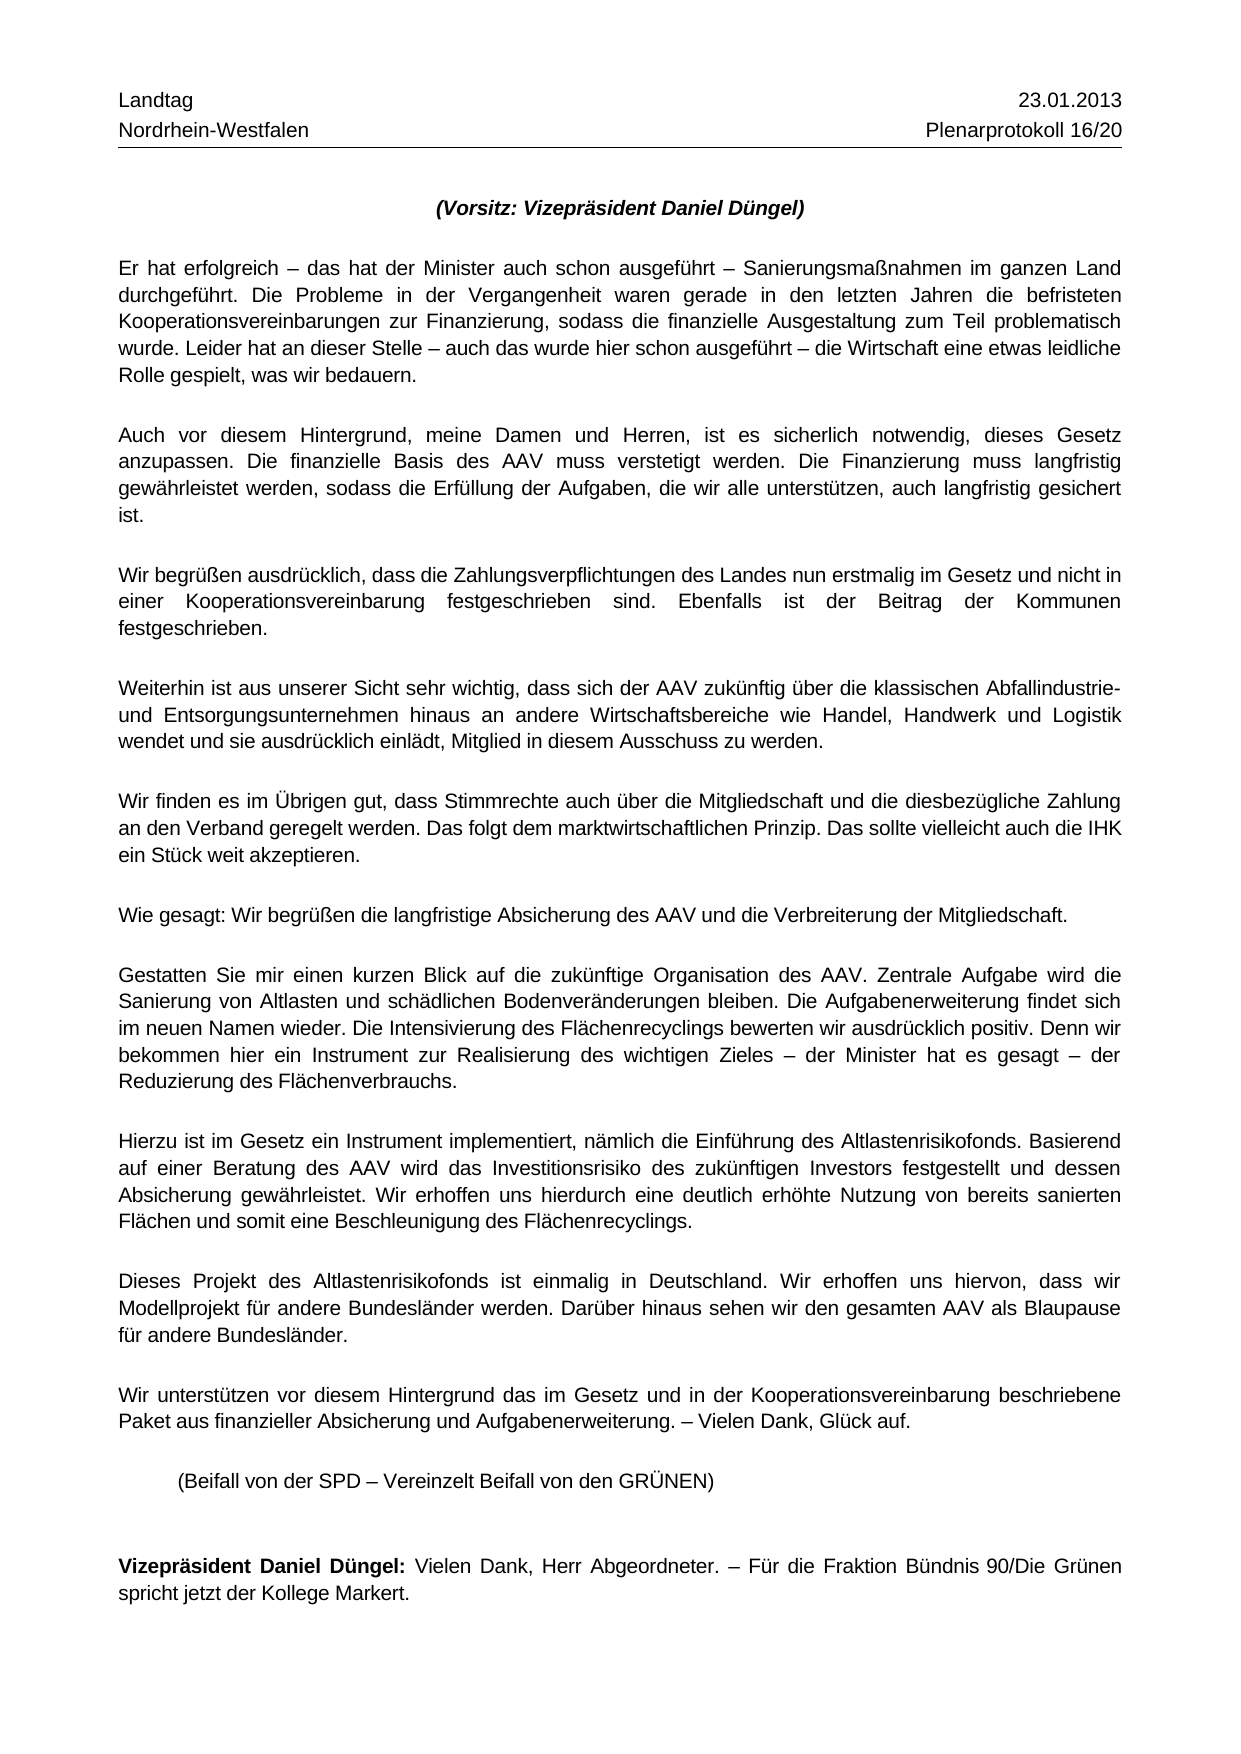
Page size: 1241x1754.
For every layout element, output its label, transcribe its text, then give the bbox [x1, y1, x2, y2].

text Auch vor diesem Hintergrund, meine Damen und Herren, ist es sicherlich notwendig, dieses Gesetz anzupassen. Die finanzielle Basis des AAV muss verstetigt werden. Die Finanzierung muss langfristig gewährleistet werden, sodass die Erfüllung der Aufgaben, die wir alle unterstützen, auch langfristig gesichert ist. [118, 423, 1122, 527]
text (Beifall von der SPD – Vereinzelt Beifall von den GRÜNEN) [177, 1470, 1122, 1493]
text Wir begrüßen ausdrücklich, dass die Zahlungsverpflichtungen des Landes nun erstmalig im Gesetz und nicht in einer Kooperationsvereinbarung festgeschrieben sind. Ebenfalls ist der Beitrag der Kommunen festgeschrieben. [118, 563, 1122, 640]
text Vizepräsident Daniel Düngel: Vielen Dank, Herr Abgeordneter. – Für die Fraktion Bündnis 90/Die Grünen spricht jetzt der Kollege Markert. [118, 1555, 1122, 1605]
text Hierzu ist im Gesetz ein Instrument implementiert, nämlich die Einführung des Altlastenrisikofonds. Basierend auf einer Beratung des AAV wird das Investitionsrisiko des zukünftigen Investors festgestellt und dessen Absicherung gewährleistet. Wir erhoffen uns hierdurch eine deutlich erhöhte Nutzung von bereits sanierten Flächen und somit eine Beschleunigung des Flächenrecyclings. [118, 1130, 1122, 1233]
text Wir unterstützen vor diesem Hintergrund das im Gesetz und in der Kooperationsvereinbarung beschriebene Paket aus finanzieller Absicherung und Aufgabenerweiterung. – Vielen Dank, Glück auf. [118, 1383, 1122, 1433]
text (Vorsitz: Vizepräsident Daniel Düngel) [118, 197, 1122, 220]
text Wie gesagt: Wir begrüßen die langfristige Absicherung des AAV und die Verbreiterung der Mitgliedschaft. [118, 903, 1122, 927]
text Gestatten Sie mir einen kurzen Blick auf die zukünftige Organisation des AAV. Zentrale Aufgabe wird die Sanierung von Altlasten und schädlichen Bodenveränderungen bleiben. Die Aufgabenerweiterung findet sich im neuen Namen wieder. Die Intensivierung des Flächenrecyclings bewerten wir ausdrücklich positiv. Denn wir bekommen hier ein Instrument zur Realisierung des wichtigen Zieles – der Minister hat es gesagt – der Reduzierung des Flächenverbrauchs. [118, 963, 1122, 1093]
text Wir finden es im Übrigen gut, dass Stimmrechte auch über die Mitgliedschaft und die diesbezügliche Zahlung an den Verband geregelt werden. Das folgt dem marktwirtschaftlichen Prinzip. Das sollte vielleicht auch die IHK ein Stück weit akzeptieren. [118, 790, 1122, 867]
text Dieses Projekt des Altlastenrisikofonds ist einmalig in Deutschland. Wir erhoffen uns hiervon, dass wir Modellprojekt für andere Bundesländer werden. Darüber hinaus sehen wir den gesamten AAV als Blaupause für andere Bundesländer. [118, 1270, 1122, 1347]
text Weiterhin ist aus unserer Sicht sehr wichtig, dass sich der AAV zukünftig über die klassischen Abfallindustrie- und Entsorgungsunternehmen hinaus an andere Wirtschaftsbereiche wie Handel, Handwerk und Logistik wendet und sie ausdrücklich einlädt, Mitglied in diesem Ausschuss zu werden. [118, 677, 1122, 753]
text Er hat erfolgreich – das hat der Minister auch schon ausgeführt – Sanierungsmaßnahmen im ganzen Land durchgeführt. Die Probleme in der Vergangenheit waren gerade in den letzten Jahren die befristeten Kooperationsvereinbarungen zur Finanzierung, sodass die finanzielle Ausgestaltung zum Teil problematisch wurde. Leider hat an dieser Stelle – auch das wurde hier schon ausgeführt – die Wirtschaft eine etwas leidliche Rolle gespielt, was wir bedauern. [118, 257, 1122, 387]
